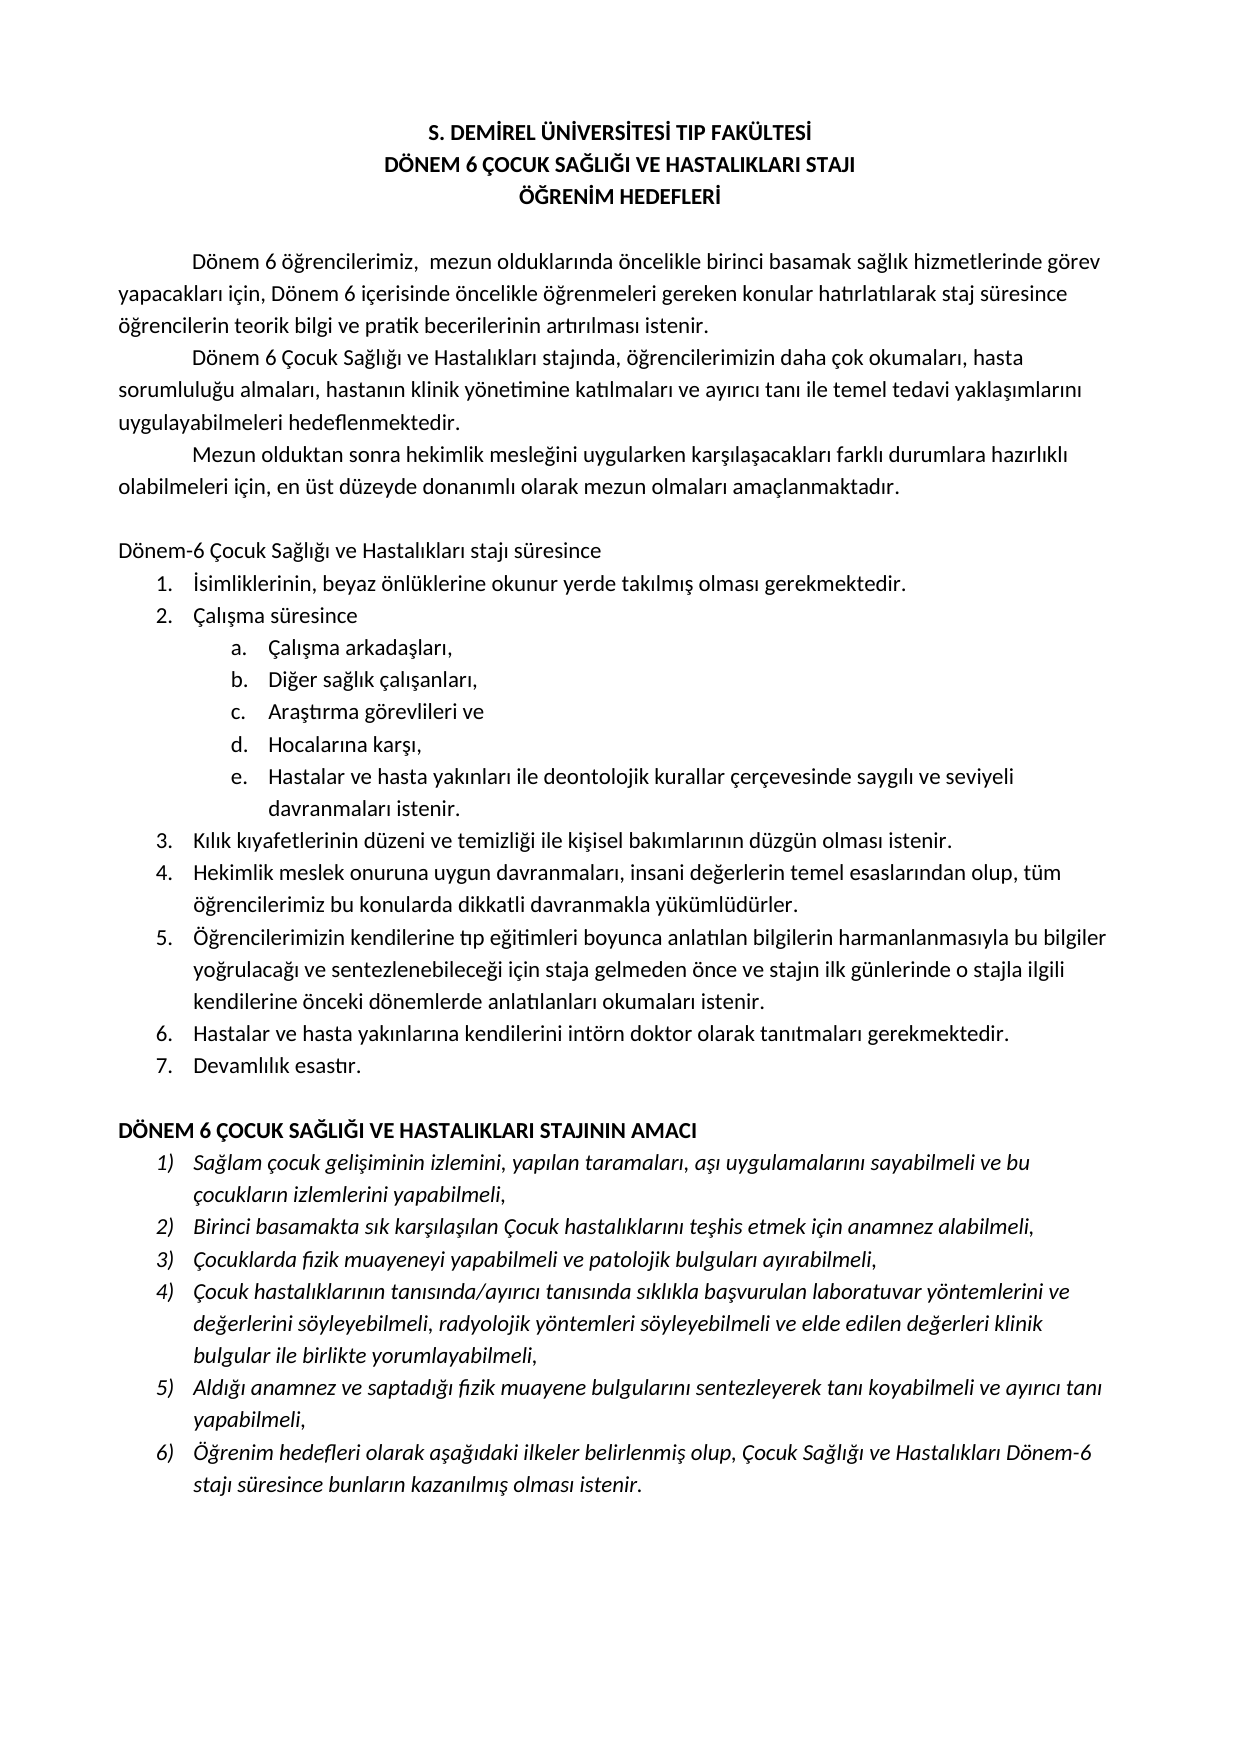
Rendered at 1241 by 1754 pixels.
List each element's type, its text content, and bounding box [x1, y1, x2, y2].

list Sağlam çocuk gelişiminin izlemini, yapılan taramaları, aşı uygulamalarını sayabilmeli ve bu çocukların izlemlerini yapabilmeli, [156, 1148, 1122, 1208]
list Çalışma süresince [156, 601, 1122, 629]
list Aldığı anamnez ve saptadığı fizik muayene bulgularını sentezleyerek tanı koyabilmeli ve ayırıcı tanı yapabilmeli, [156, 1373, 1122, 1434]
list Çocuklarda fizik muayeneyi yapabilmeli ve patolojik bulguları ayırabilmeli, [156, 1245, 1122, 1273]
list Öğrencilerimizin kendilerine tıp eğitimleri boyunca anlatılan bilgilerin harmanlanmasıyla bu bilgiler yoğrulacağı ve sentezlenebileceği için staja gelmeden önce ve stajın ilk günlerinde o stajla ilgili kendilerine önceki dönemlerde anlatılanları okumaları istenir. [156, 923, 1122, 1015]
text S. DEMİREL ÜNİVERSİTESİ TIP FAKÜLTESİ [118, 118, 1122, 146]
list Diğer sağlık çalışanları, [231, 665, 1122, 693]
text Mezun olduktan sonra hekimlik mesleğini uygularken karşılaşacakları farklı durumlara hazırlıklı olabilmeleri için, en üst düzeyde donanımlı olarak mezun olmaları amaçlanmaktadır. [118, 440, 1122, 500]
list Kılık kıyafetlerinin düzeni ve temizliği ile kişisel bakımlarının düzgün olması istenir. [156, 826, 1122, 854]
list Devamlılık esastır. [156, 1052, 1122, 1079]
text Dönem-6 Çocuk Sağlığı ve Hastalıkları stajı süresince [118, 537, 1122, 564]
list Hekimlik meslek onuruna uygun davranmaları, insani değerlerin temel esaslarından olup, tüm öğrencilerimiz bu konularda dikkatli davranmakla yükümlüdürler. [156, 858, 1122, 919]
list Hastalar ve hasta yakınları ile deontolojik kurallar çerçevesinde saygılı ve seviyeli davranmaları istenir. [231, 762, 1122, 822]
list Hocalarına karşı, [231, 730, 1122, 758]
text Dönem 6 öğrencilerimiz, mezun olduklarında öncelikle birinci basamak sağlık hizmetlerinde görev yapacakları için, Dönem 6 içerisinde öncelikle öğrenmeleri gereken konular hatırlatılarak staj süresince öğrencilerin teorik bilgi ve pratik becerilerinin artırılması istenir. [118, 247, 1122, 339]
text DÖNEM 6 ÇOCUK SAĞLIĞI VE HASTALIKLARI STAJI [118, 150, 1122, 178]
list Birinci basamakta sık karşılaşılan Çocuk hastalıklarını teşhis etmek için anamnez alabilmeli, [156, 1212, 1122, 1241]
text Dönem 6 Çocuk Sağlığı ve Hastalıkları stajında, öğrencilerimizin daha çok okumaları, hasta sorumluluğu almaları, hastanın klinik yönetimine katılmaları ve ayırıcı tanı ile temel tedavi yaklaşımlarını uygulayabilmeleri hedeflenmektedir. [118, 343, 1122, 436]
list Araştırma görevlileri ve [231, 697, 1122, 726]
list Hastalar ve hasta yakınlarına kendilerini intörn doktor olarak tanıtmaları gerekmektedir. [156, 1019, 1122, 1047]
list İsimliklerinin, beyaz önlüklerine okunur yerde takılmış olması gerekmektedir. [156, 569, 1122, 597]
list Çocuk hastalıklarının tanısında/ayırıcı tanısında sıklıkla başvurulan laboratuvar yöntemlerini ve değerlerini söyleyebilmeli, radyolojik yöntemleri söyleyebilmeli ve elde edilen değerleri klinik bulgular ile birlikte yorumlayabilmeli, [156, 1277, 1122, 1369]
list Öğrenim hedefleri olarak aşağıdaki ilkeler belirlenmiş olup, Çocuk Sağlığı ve Hastalıkları Dönem-6 stajı süresince bunların kazanılmış olması istenir. [156, 1438, 1122, 1498]
list Çalışma arkadaşları, [231, 633, 1122, 661]
text DÖNEM 6 ÇOCUK SAĞLIĞI VE HASTALIKLARI STAJININ AMACI [118, 1116, 1122, 1144]
text ÖĞRENİM HEDEFLERİ [118, 182, 1122, 211]
